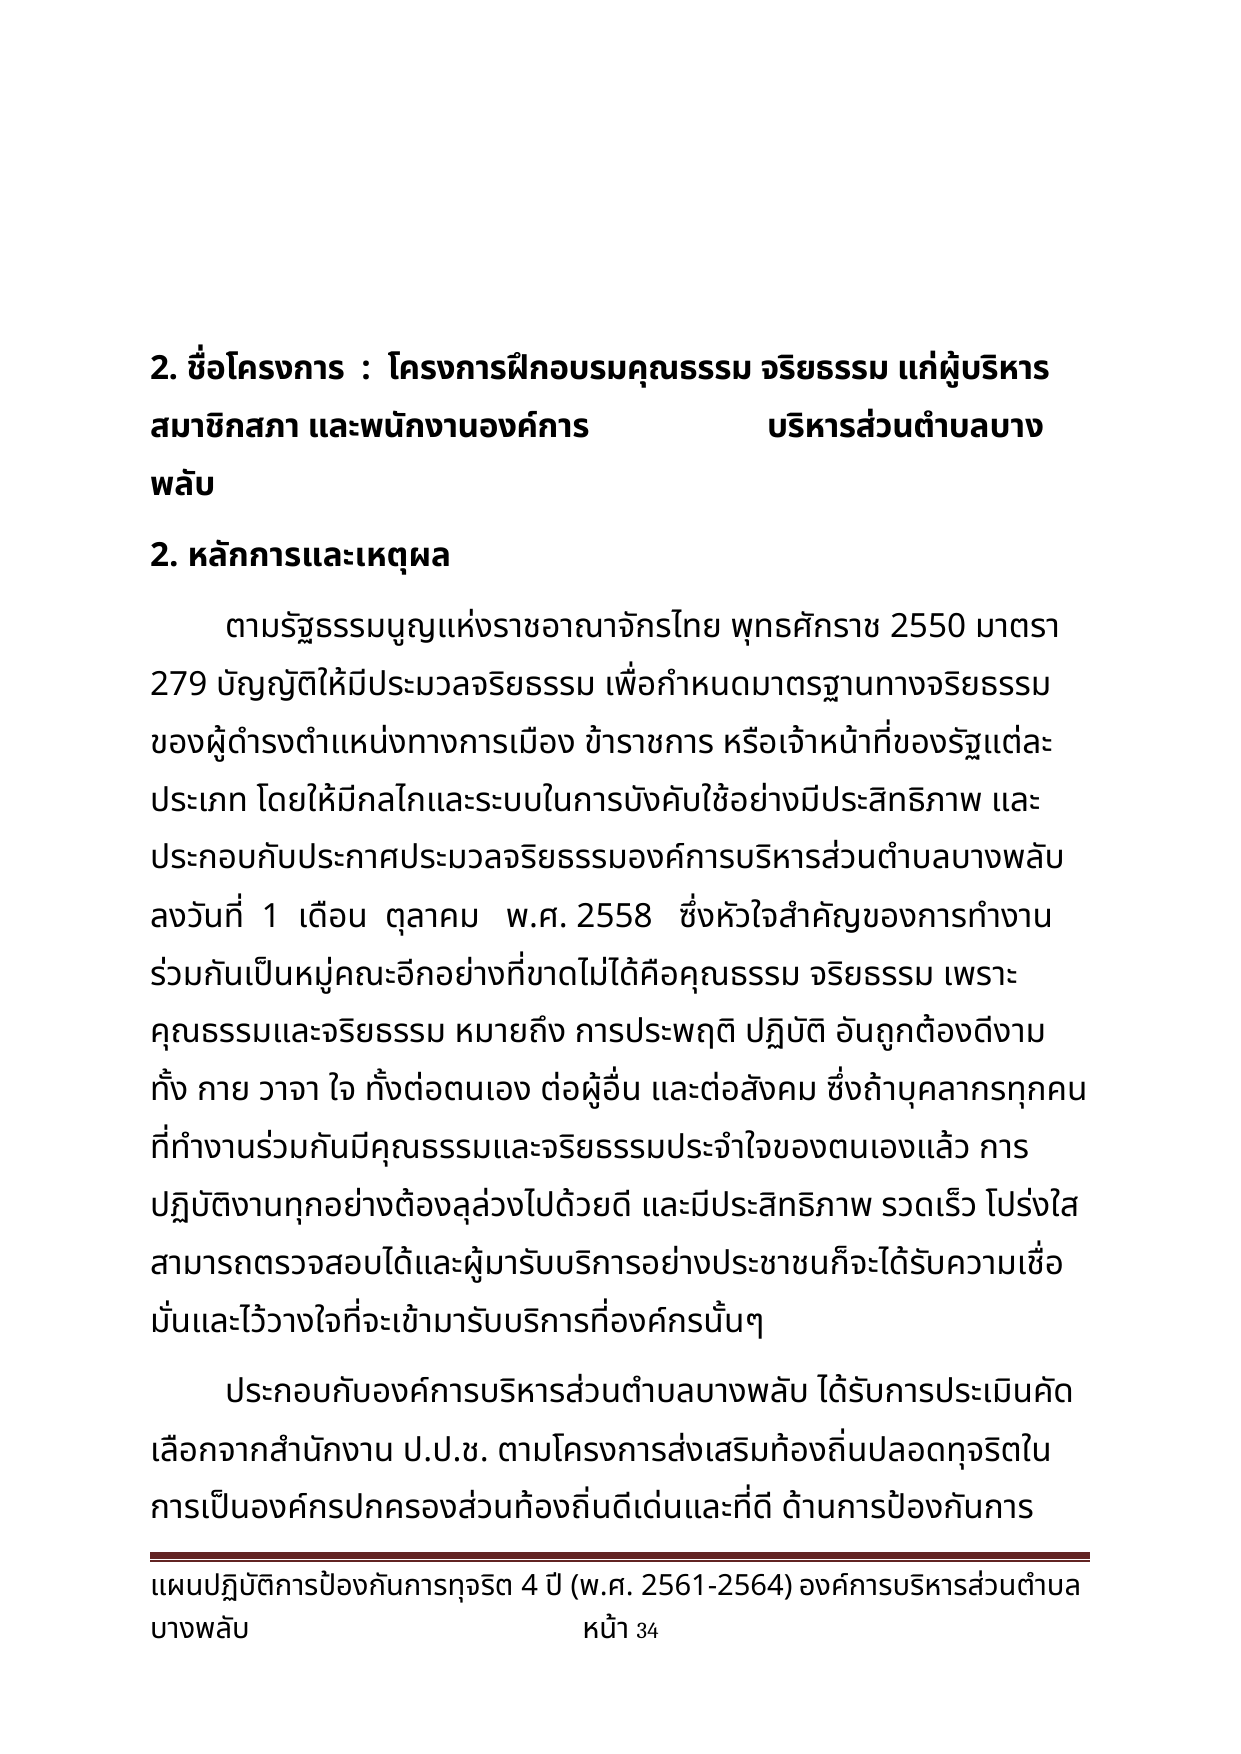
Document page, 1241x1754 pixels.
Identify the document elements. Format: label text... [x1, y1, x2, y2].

text ตามรัฐธรรมนูญแห่งราชอาณาจักรไทย พุทธศักราช 2550 มาตรา 279 บัญญัติให้มีประมวลจริยธรรม เพื่อกำหนดมาตรฐานทางจริยธรรมของผู้ดำรงตำแหน่งทางการเมือง ข้าราชการ หรือเจ้าหน้าที่ของรัฐแต่ละประเภท โดยให้มีกลไกและระบบในการบังคับใช้อย่างมีประสิทธิภาพ และประกอบกับประกาศประมวลจริยธรรมองค์การบริหารส่วนตำบลบางพลับ ลงวันที่ 1 เดือน ตุลาคม พ.ศ. 2558 ซึ่งหัวใจสำคัญของการทำงานร่วมกันเป็นหมู่คณะอีกอย่างที่ขาดไม่ได้คือคุณธรรม จริยธรรม เพราะคุณธรรมและจริยธรรม หมายถึง การประพฤติ ปฏิบัติ อันถูกต้องดีงาม ทั้ง กาย วาจา ใจ ทั้งต่อตนเอง ต่อผู้อื่น และต่อสังคม ซึ่งถ้าบุคลากรทุกคนที่ทำงานร่วมกันมีคุณธรรมและจริยธรรมประจำใจของตนเองแล้ว การปฏิบัติงานทุกอย่างต้องลุล่วงไปด้วยดี และมีประสิทธิภาพ รวดเร็ว โปร่งใส สามารถตรวจสอบได้และผู้มารับบริการอย่างประชาชนก็จะได้รับความเชื่อมั่นและไว้วางใจที่จะเข้ามารับบริการที่องค์กรนั้นๆ [150, 601, 1090, 1347]
text 2. หลักการและเหตุผล [150, 531, 1090, 581]
text 2. ชื่อโครงการ : โครงการฝึกอบรมคุณธรรม จริยธรรม แก่ผู้บริหาร สมาชิกสภา และพนักงานองค์การ บริหารส่วนตำบลบางพลับ [150, 344, 1090, 511]
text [150, 1367, 1090, 1534]
